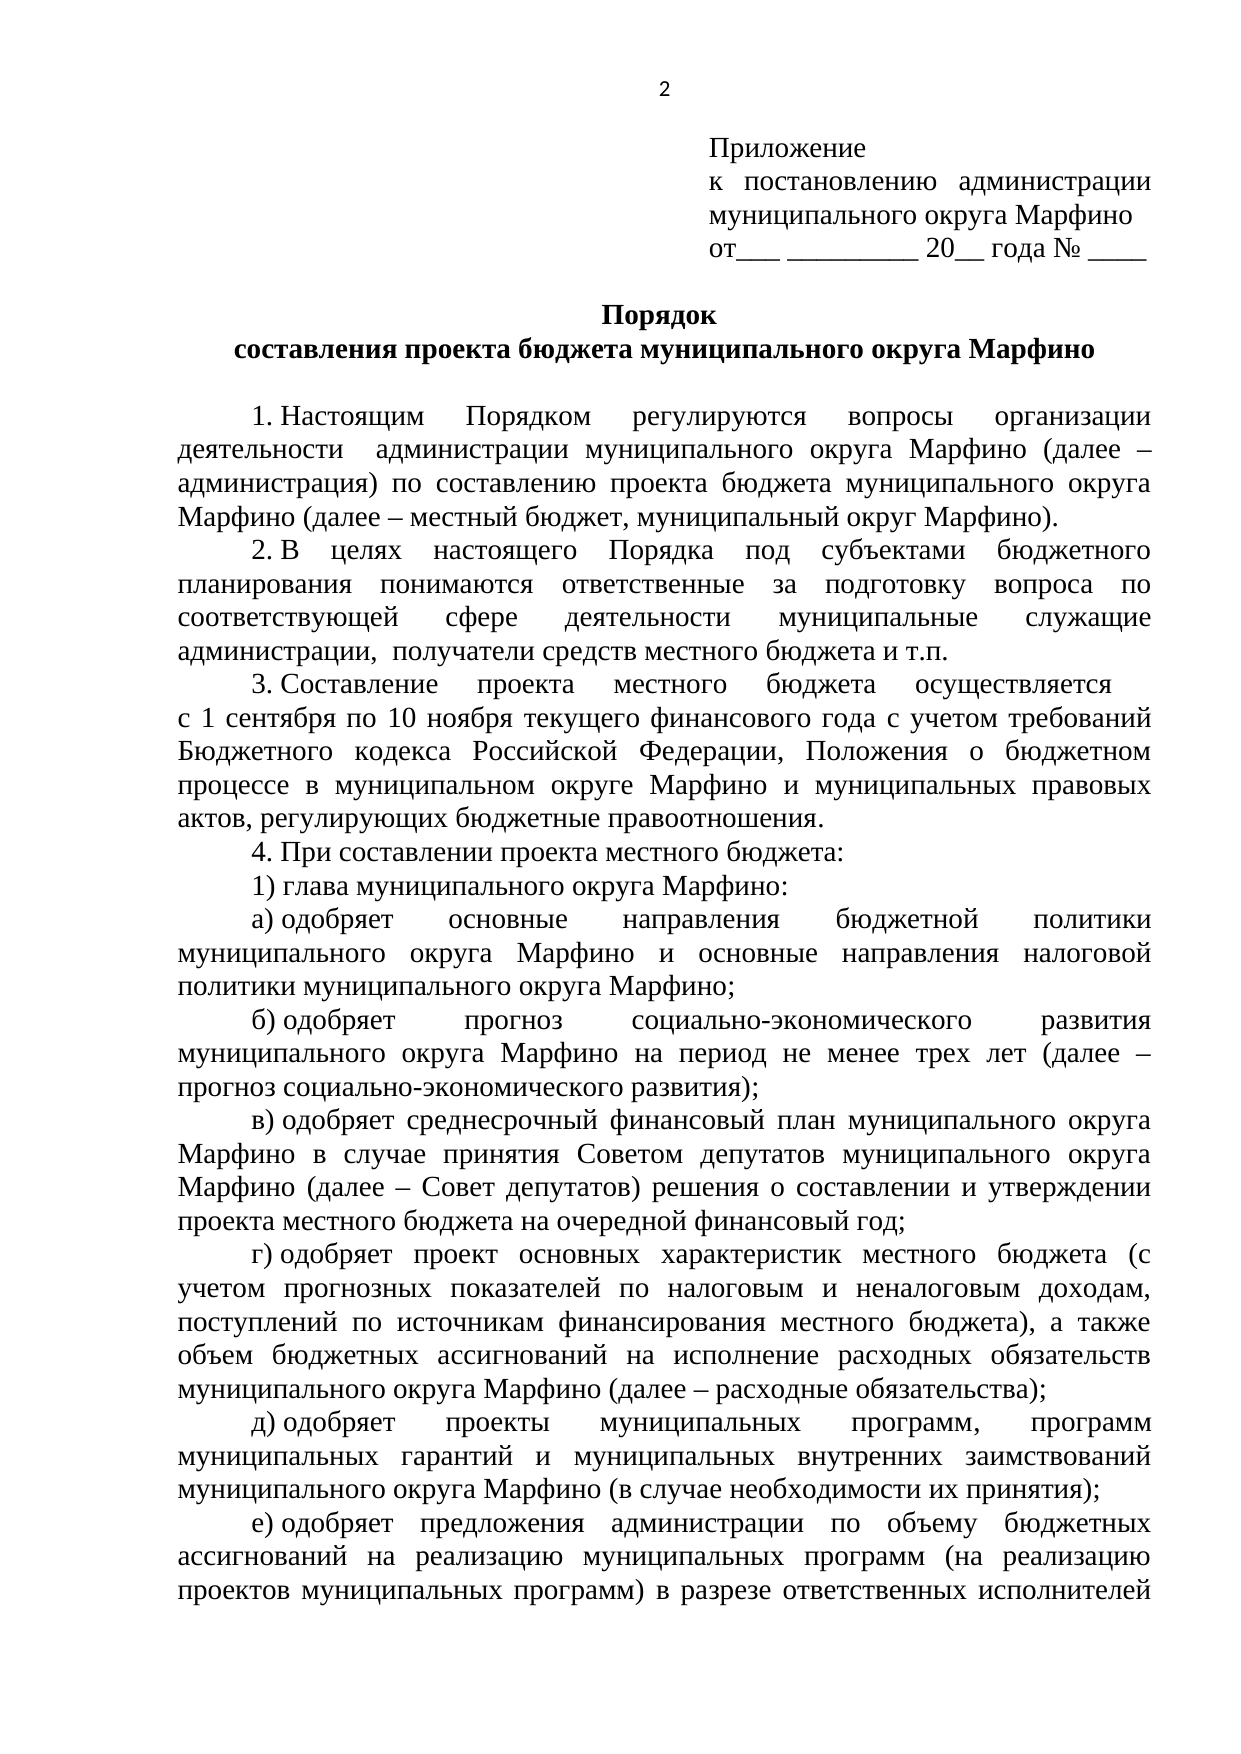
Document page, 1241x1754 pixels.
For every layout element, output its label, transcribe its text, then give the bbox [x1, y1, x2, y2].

text Порядок [177, 297, 1141, 331]
text 1. Настоящим Порядком регулируются вопросы организации деятельности администрации муниципального округа Марфино (далее –администрация) по составлению проекта бюджета муниципального округа Марфино (далее – местный бюджет, муниципальный округ Марфино). [177, 398, 1152, 532]
text в) одобряет среднесрочный финансовый план муниципального округа Марфино в случае принятия Советом депутатов муниципального округа Марфино (далее – Совет депутатов) решения о составлении и утверждении проекта местного бюджета на очередной финансовый год; [177, 1102, 1152, 1237]
text 1) глава муниципального округа Марфино: [177, 868, 1152, 901]
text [177, 1505, 1152, 1606]
text составления проекта бюджета муниципального округа Марфино [177, 331, 1152, 364]
text б) одобряет прогноз социально-экономического развития муниципального округа Марфино на период не менее трех лет (далее – прогноз социально-экономического развития); [177, 1002, 1152, 1102]
text Приложение [709, 130, 1152, 163]
text 4. При составлении проекта местного бюджета: [177, 834, 1152, 868]
text к постановлению администрации муниципального округа Марфино [709, 163, 1152, 230]
text 2. В целях настоящего Порядка под субъектами бюджетного планирования понимаются ответственные за подготовку вопроса по соответствующей сфере деятельности муниципальные служащие администрации, получатели средств местного бюджета и т.п. [177, 532, 1152, 666]
text 3. Составление проекта местного бюджета осуществляется с 1 сентября по 10 ноября текущего финансового года с учетом требований Бюджетного кодекса Российской Федерации, Положения о бюджетном процессе в муниципальном округе Марфино и муниципальных правовых актов, регулирующих бюджетные правоотношения. [177, 666, 1152, 834]
text от___ _________ 20__ года № ____ [709, 230, 1152, 264]
text а) одобряет основные направления бюджетной политики муниципального округа Марфино и основные направления налоговой политики муниципального округа Марфино; [177, 901, 1152, 1002]
text г) одобряет проект основных характеристик местного бюджета (с учетом прогнозных показателей по налоговым и неналоговым доходам, поступлений по источникам финансирования местного бюджета), а также объем бюджетных ассигнований на исполнение расходных обязательств муниципального округа Марфино (далее – расходные обязательства); [177, 1237, 1152, 1404]
text д) одобряет проекты муниципальных программ, программ муниципальных гарантий и муниципальных внутренних заимствований муниципального округа Марфино (в случае необходимости их принятия); [177, 1404, 1152, 1505]
